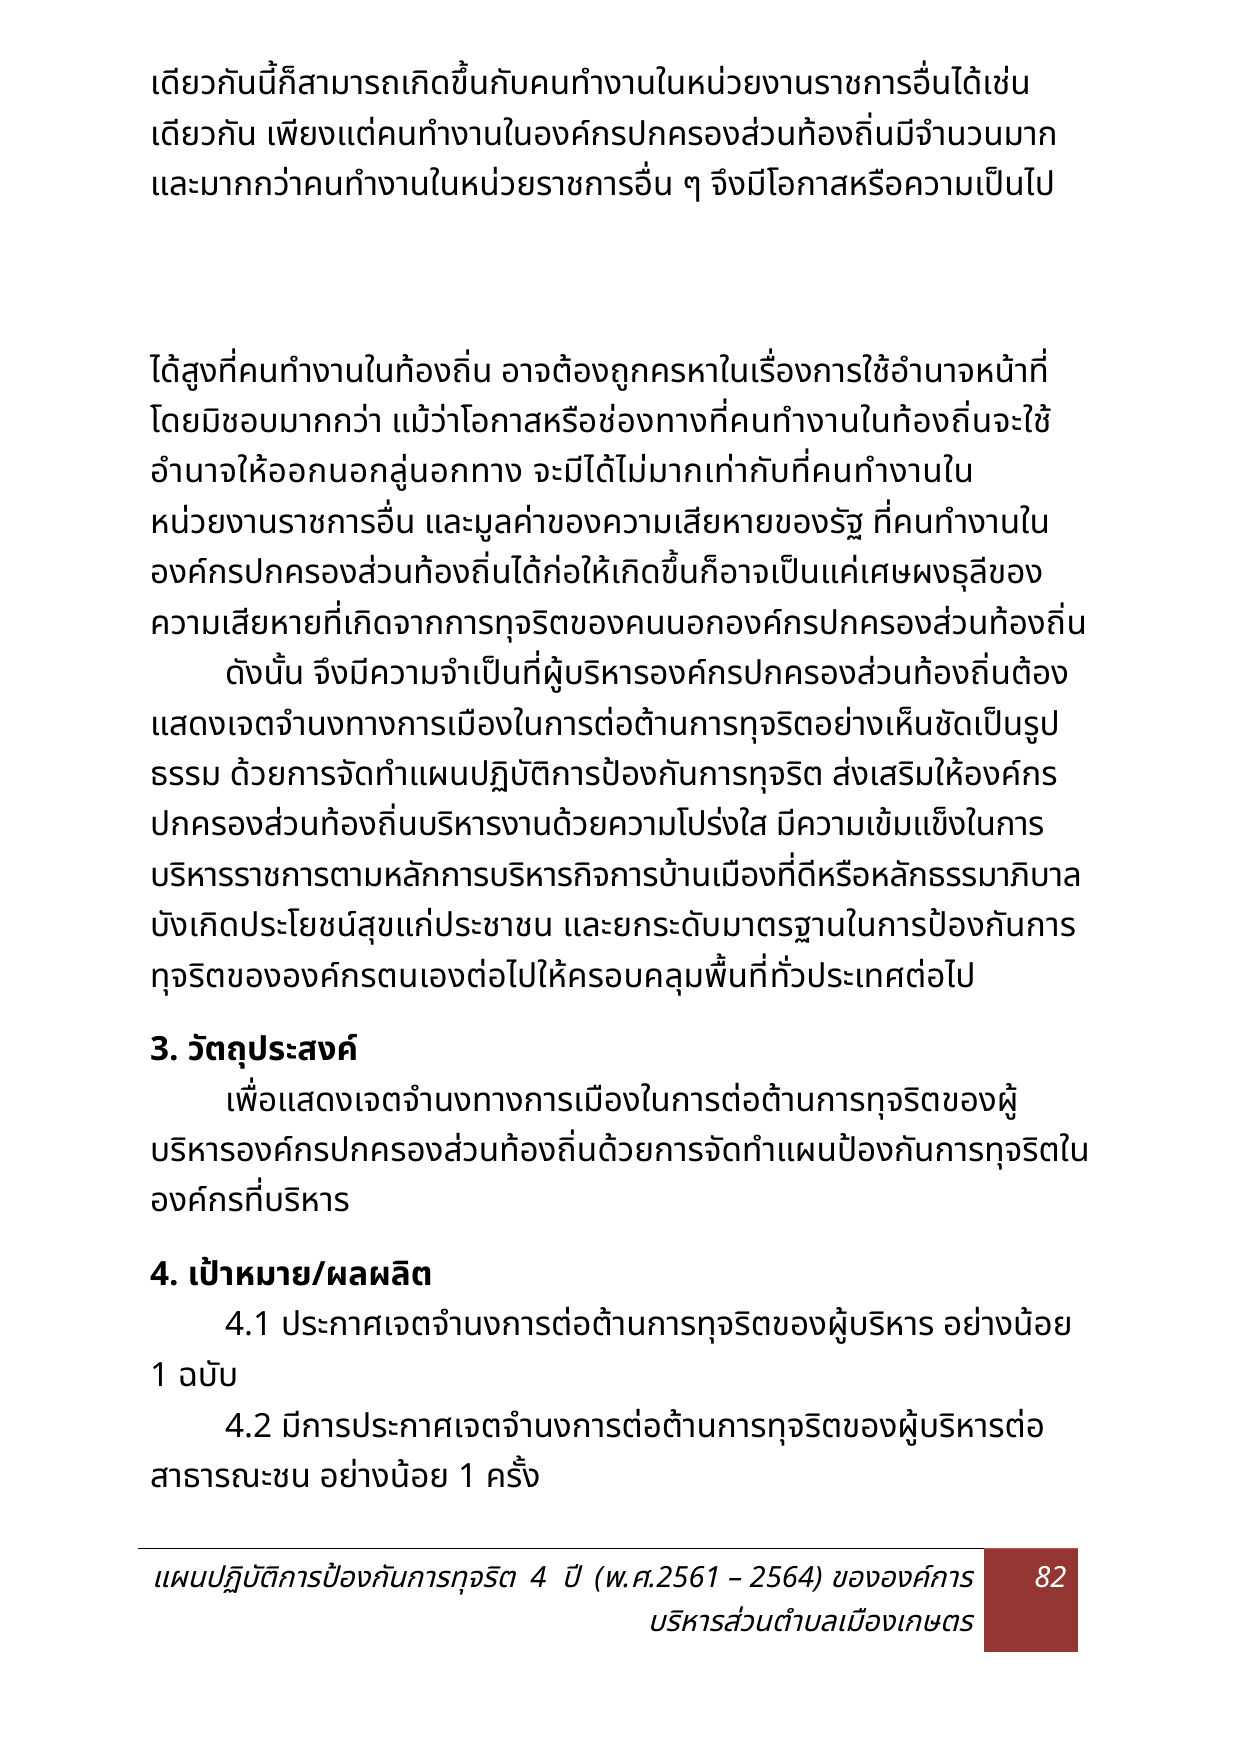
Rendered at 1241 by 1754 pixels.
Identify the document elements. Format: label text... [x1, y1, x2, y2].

text 4.1 ประกาศเจตจำนงการต่อต้านการทุจริตของผู้บริหาร อย่างน้อย 1 ฉบับ [150, 1300, 1090, 1401]
text 4. เป้าหมาย/ผลผลิต [150, 1249, 1090, 1300]
text 4.2 มีการประกาศเจตจำนงการต่อต้านการทุจริตของผู้บริหารต่อสาธารณะชน อย่างน้อย 1 ครั้ง [150, 1401, 1090, 1503]
text ได้สูงที่คนทำงานในท้องถิ่น อาจต้องถูกครหาในเรื่องการใช้อำนาจหน้าที่โดยมิชอบมากกว่า แม้ว่าโอกาสหรือช่องทางที่คนทำงานในท้องถิ่นจะใช้อำนาจให้ออกนอกลู่นอกทาง จะมีได้ไม่มากเท่ากับที่คนทำงานใน [150, 347, 1090, 498]
text หน่วยงานราชการอื่น และมูลค่าของความเสียหายของรัฐ ที่คนทำงานในองค์กรปกครองส่วนท้องถิ่นได้ก่อให้เกิดขึ้นก็อาจเป็นแค่เศษผงธุลีของความเสียหายที่เกิดจากการทุจริตของคนนอกองค์กรปกครองส่วนท้องถิ่น [150, 498, 1090, 649]
text ดังนั้น จึงมีความจำเป็นที่ผู้บริหารองค์กรปกครองส่วนท้องถิ่นต้องแสดงเจตจำนงทางการเมืองในการต่อต้านการทุจริตอย่างเห็นชัดเป็นรูปธรรม ด้วยการจัดทำแผนปฏิบัติการป้องกันการทุจริต ส่งเสริมให้องค์กรปกครองส่วนท้องถิ่นบริหารงานด้วยความโปร่งใส มีความเข้มแข็งในการบริหารราชการตามหลักการบริหารกิจการบ้านเมืองที่ดีหรือหลักธรรมาภิบาล บังเกิดประโยชน์สุขแก่ประชาชน และยกระดับมาตรฐานในการป้องกันการทุจริตขององค์กรตนเองต่อไปให้ครอบคลุมพื้นที่ทั่วประเทศต่อไป [150, 649, 1090, 1002]
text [150, 59, 1090, 210]
text เพื่อแสดงเจตจำนงทางการเมืองในการต่อต้านการทุจริตของผู้บริหารองค์กรปกครองส่วนท้องถิ่นด้วยการจัดทำแผนป้องกันการทุจริตในองค์กรที่บริหาร [150, 1076, 1090, 1227]
text 3. วัตถุประสงค์ [150, 1025, 1090, 1076]
